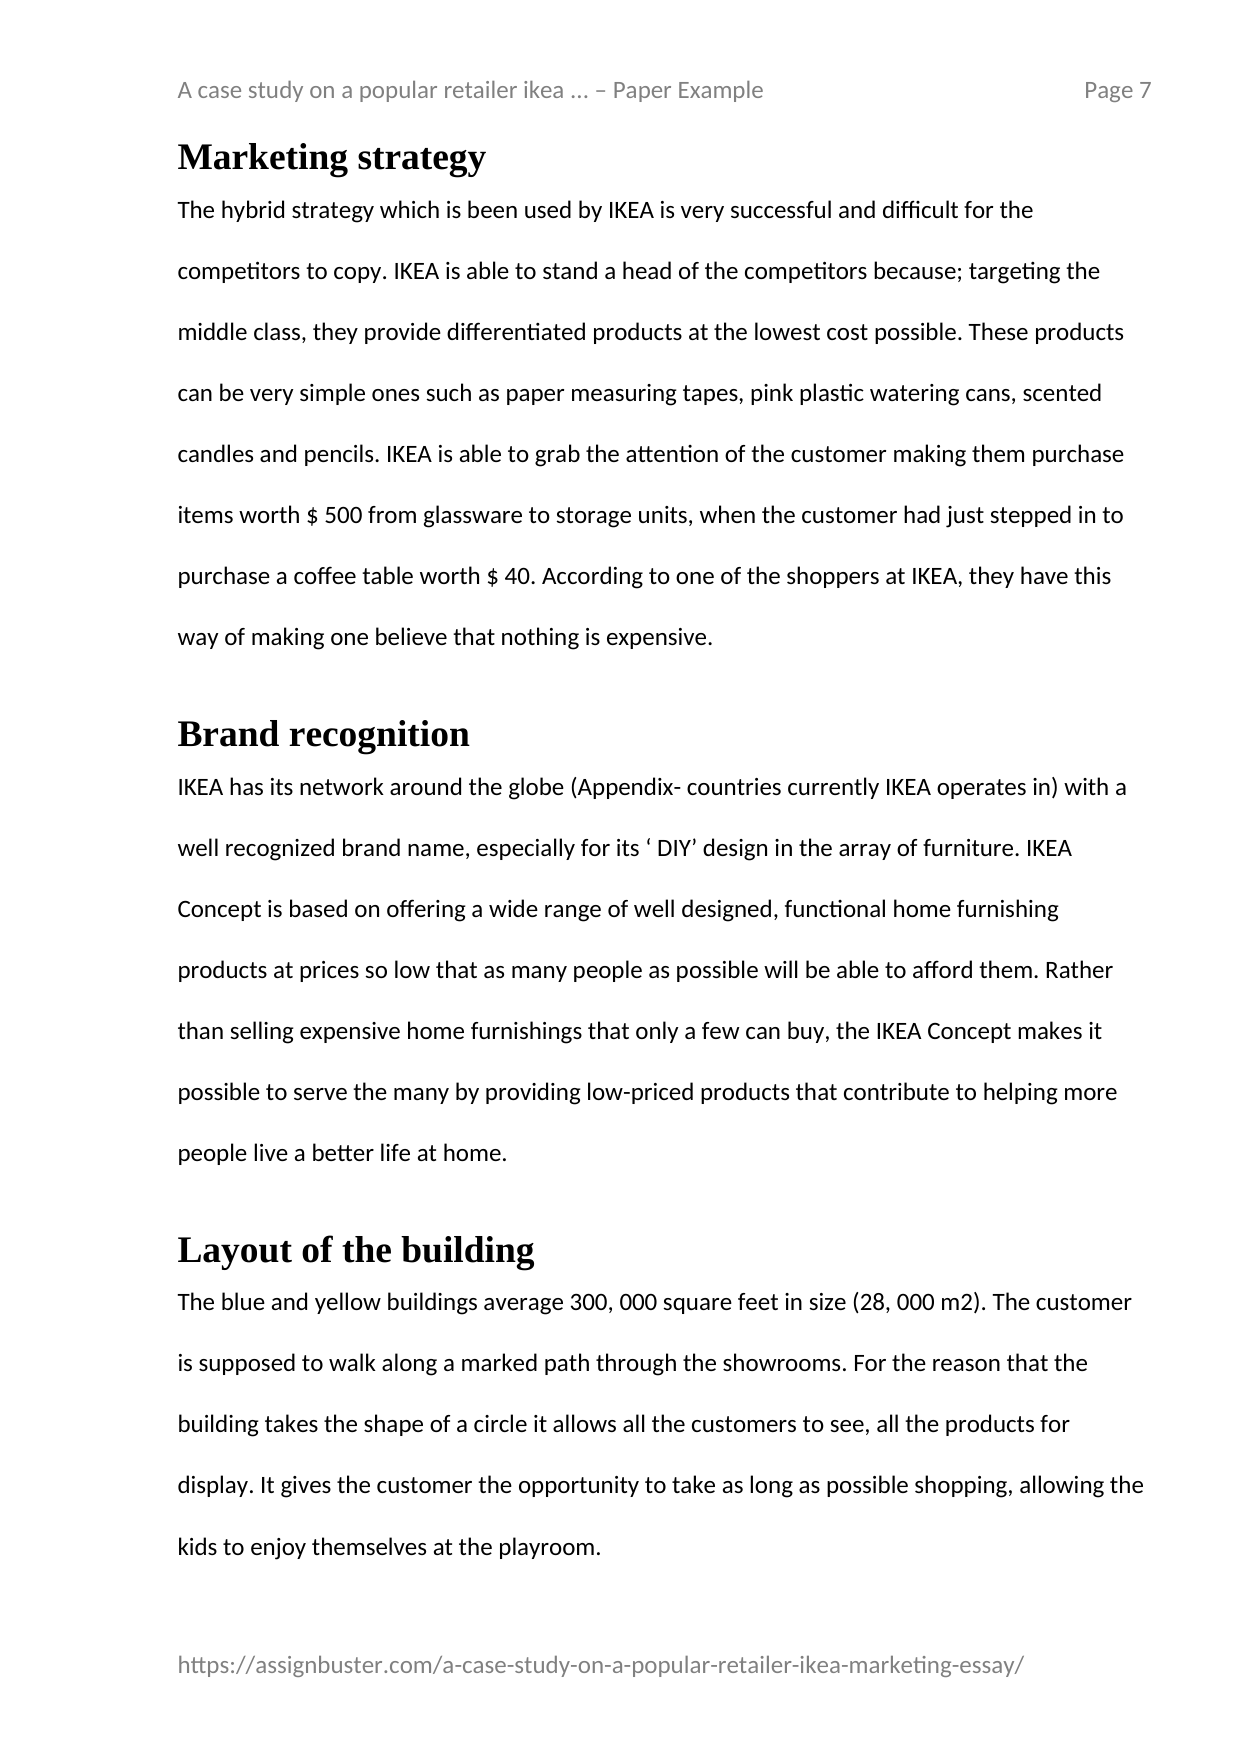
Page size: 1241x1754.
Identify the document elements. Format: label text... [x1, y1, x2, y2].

text The blue and yellow buildings average 300, 000 square feet in size (28, 000 m2). The customer is supposed to walk along a marked path through the showrooms. For the reason that the building takes the shape of a circle it allows all the customers to see, all the products for display. It gives the customer the opportunity to take as long as possible shopping, allowing the kids to enjoy themselves at the playroom. [177, 1287, 1152, 1561]
text IKEA has its network around the globe (Appendix- countries currently IKEA operates in) with a well recognized brand name, especially for its ‘ DIY’ design in the array of furniture. IKEA Concept is based on offering a wide range of well designed, functional home furnishing products at prices so low that as many people as possible will be able to afford them. Rather than selling expensive home furnishings that only a few can buy, the IKEA Concept makes it possible to serve the many by providing low-priced products that contribute to helping more people live a better life at home. [177, 771, 1152, 1167]
text The hybrid strategy which is been used by IKEA is very successful and difficult for the competitors to copy. IKEA is able to stand a head of the competitors because; targeting the middle class, they provide differentiated products at the lowest cost possible. These products can be very simple ones such as paper measuring tapes, pink plastic watering cans, scented candles and pencils. IKEA is able to grab the attention of the customer making them purchase items worth $ 500 from glassware to storage units, when the customer had just stepped in to purchase a coffee table worth $ 40. According to one of the shoppers at IKEA, they have this way of making one believe that nothing is expensive. [177, 194, 1152, 652]
subtitle Marketing strategy [177, 135, 1152, 178]
subtitle Brand recognition [177, 712, 1152, 755]
subtitle Layout of the building [177, 1227, 1152, 1271]
